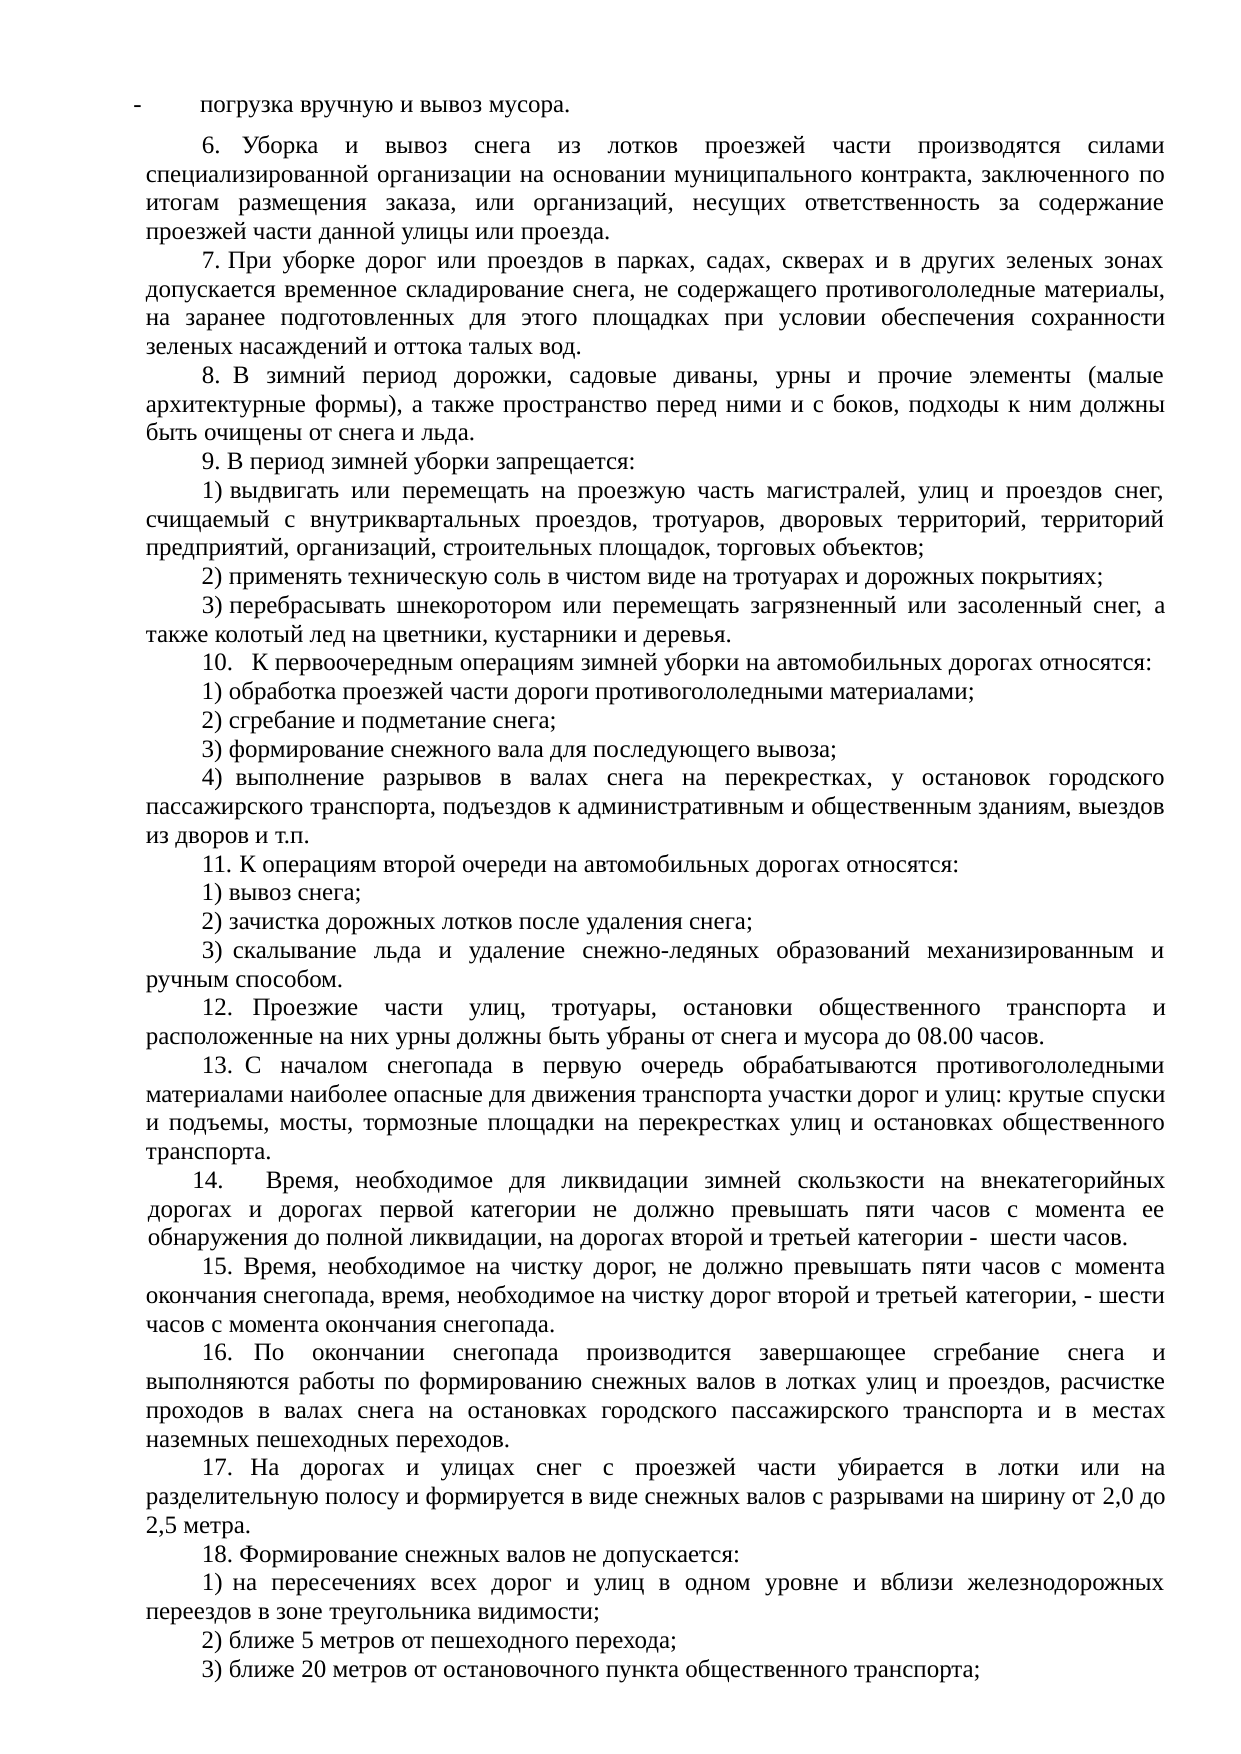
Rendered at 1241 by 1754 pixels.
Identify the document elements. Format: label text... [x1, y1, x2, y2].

list Время, необходимое на чистку дорог, не должно превышать пяти часов с момента окончания снегопада, время, необходимое на чистку дорог второй и третьей категории, - шести часов с момента окончания снегопада. [146, 1251, 1165, 1337]
list ближе 5 метров от пешеходного перехода; [201, 1625, 1181, 1654]
list вывоз снега; [201, 877, 1181, 906]
list на пересечениях всех дорог и улиц в одном уровне и вблизи железнодорожных переездов в зоне треугольника видимости; [146, 1567, 1165, 1625]
list Проезжие части улиц, тротуары, остановки общественного транспорта и расположенные на них урны должны быть убраны от снега и мусора до 08.00 часов. [146, 992, 1166, 1050]
list На дорогах и улицах снег с проезжей части убирается в лотки или на разделительную полосу и формируется в виде снежных валов с разрывами на ширину от 2,0 до 2,5 метра. [146, 1452, 1165, 1539]
list выдвигать или перемещать на проезжую часть магистралей, улиц и проездов снег, счищаемый с внутриквартальных проездов, тротуаров, дворовых территорий, территорий предприятий, организаций, строительных площадок, торговых объектов; [146, 475, 1165, 561]
list выполнение разрывов в валах снега на перекрестках, у остановок городского пассажирского транспорта, подъездов к административным и общественным зданиям, выездов из дворов и т.п. [146, 762, 1165, 849]
list Формирование снежных валов не допускается: [202, 1539, 1181, 1567]
list обработка проезжей части дороги противогололедными материалами; [201, 676, 1181, 705]
list В зимний период дорожки, садовые диваны, урны и прочие элементы (малые архитектурные формы), а также пространство перед ними и с боков, подходы к ним должны быть очищены от снега и льда. [146, 360, 1165, 446]
list К первоочередным операциям зимней уборки на автомобильных дорогах относятся: [146, 647, 1165, 676]
list ближе 20 метров от остановочного пункта общественного транспорта; [201, 1654, 1181, 1682]
list скалывание льда и удаление снежно-ледяных образований механизированным и ручным способом. [146, 935, 1165, 992]
list Уборка и вывоз снега из лотков проезжей части производятся силами специализированной организации на основании муниципального контракта, заключенного по итогам размещения заказа, или организаций, несущих ответственность за содержание проезжей части данной улицы или проезда. [146, 130, 1165, 245]
text - погрузка вручную и вывоз мусора. [133, 89, 964, 117]
list В период зимней уборки запрещается: [202, 446, 1181, 475]
list зачистка дорожных лотков после удаления снега; [201, 906, 1181, 935]
list По окончании снегопада производится завершающее сгребание снега и выполняются работы по формированию снежных валов в лотках улиц и проездов, расчистке проходов в валах снега на остановках городского пассажирского транспорта и в местах наземных пешеходных переходов. [146, 1337, 1165, 1452]
list сгребание и подметание снега; [201, 705, 1181, 734]
list При уборке дорог или проездов в парках, садах, скверах и в других зеленых зонах допускается временное складирование снега, не содержащего противогололедные материалы, на заранее подготовленных для этого площадках при условии обеспечения сохранности зеленых насаждений и оттока талых вод. [146, 245, 1165, 360]
list перебрасывать шнекоротором или перемещать загрязненный или засоленный снег, а также колотый лед на цветники, кустарники и деревья. [146, 590, 1165, 647]
list формирование снежного вала для последующего вывоза; [201, 734, 1181, 762]
list применять техническую соль в чистом виде на тротуарах и дорожных покрытиях; [201, 561, 1181, 590]
list Время, необходимое для ликвидации зимней скользкости на внекатегорийных дорогах и дорогах первой категории не должно превышать пяти часов с момента ее обнаружения до полной ликвидации, на дорогах второй и третьей категории - шести часов. [148, 1165, 1165, 1251]
list К операциям второй очереди на автомобильных дорогах относятся: [202, 849, 1181, 877]
list С началом снегопада в первую очередь обрабатываются противогололедными материалами наиболее опасные для движения транспорта участки дорог и улиц: крутые спуски и подъемы, мосты, тормозные площадки на перекрестках улиц и остановках общественного транспорта. [146, 1050, 1165, 1165]
